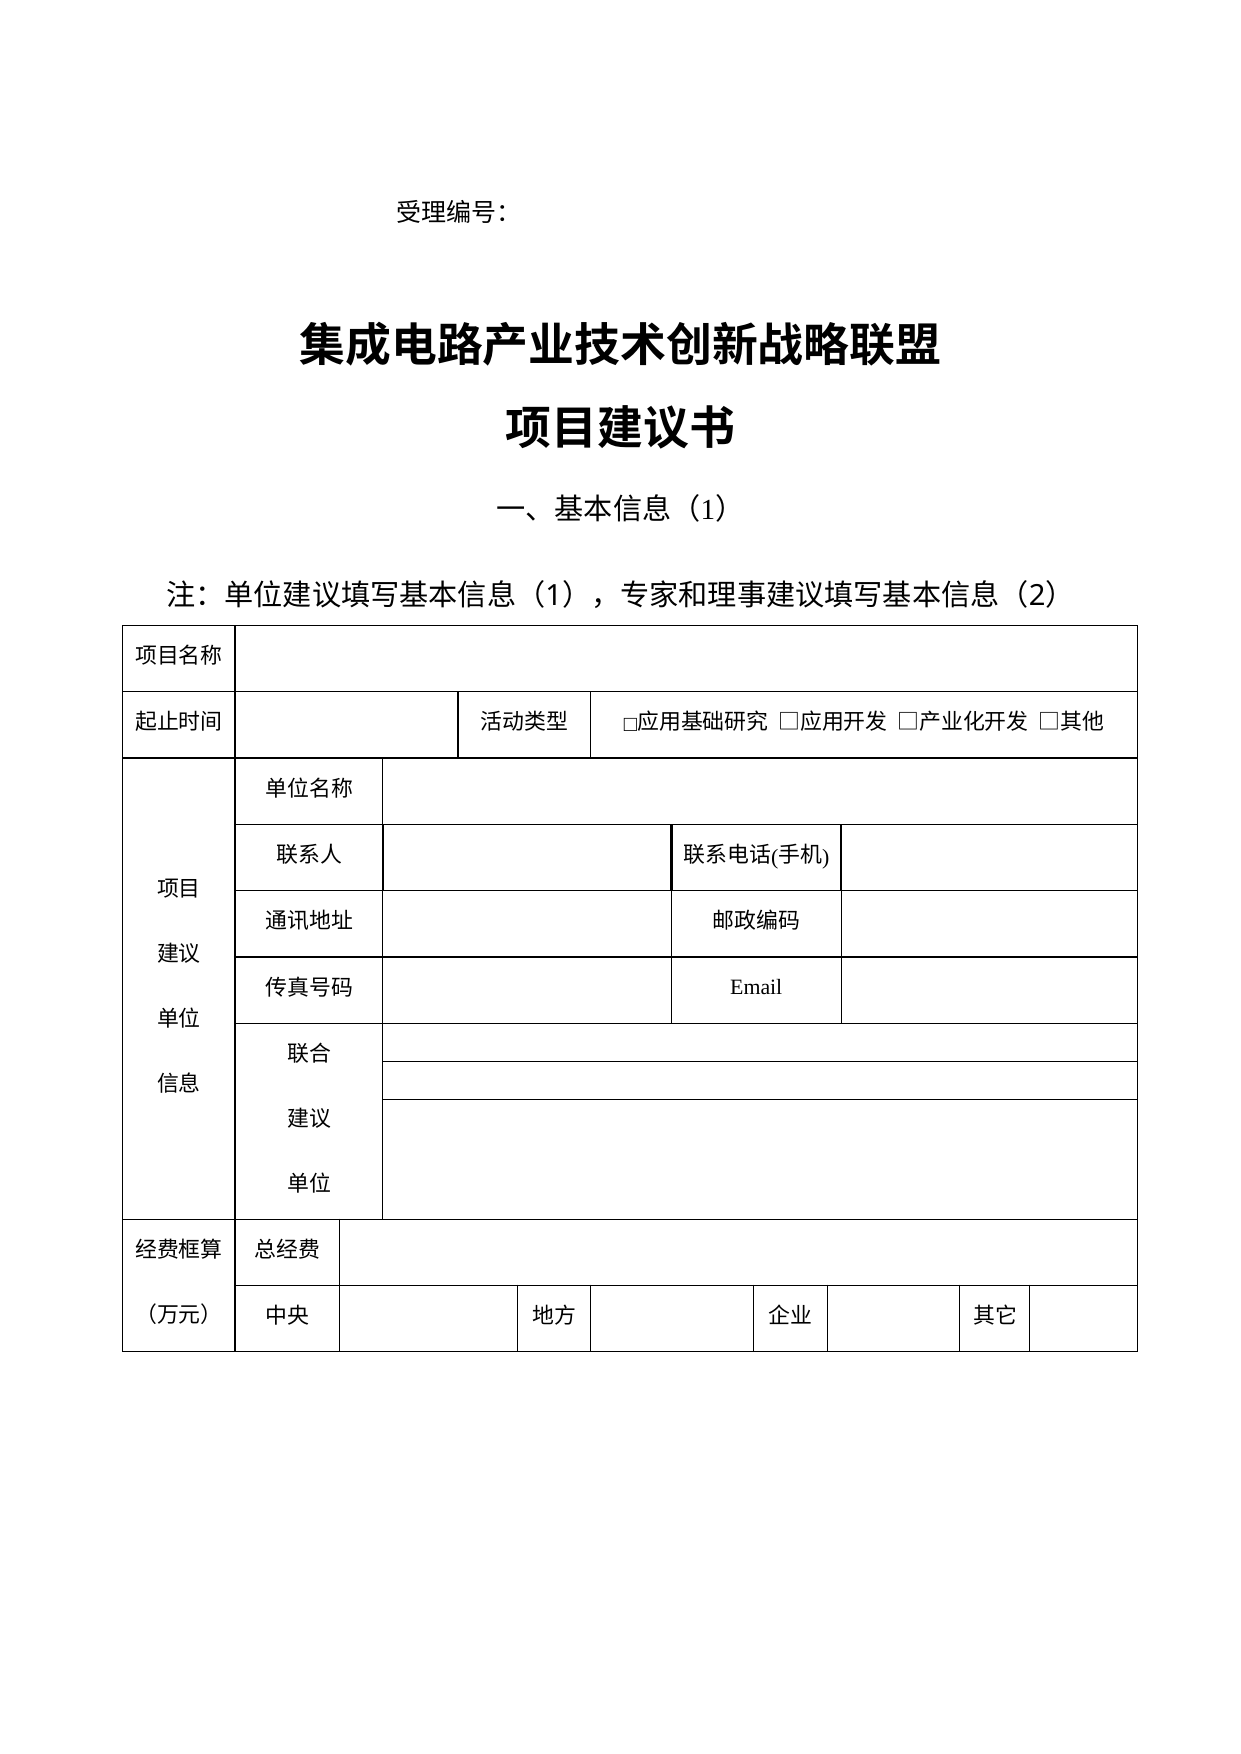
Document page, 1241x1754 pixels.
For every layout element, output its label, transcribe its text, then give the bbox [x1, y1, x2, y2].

table_cell 中央 [236, 1286, 339, 1351]
table_cell [236, 692, 457, 757]
table_cell 企业 [754, 1286, 827, 1351]
table_cell 地方 [518, 1286, 590, 1351]
table_cell [340, 1286, 517, 1351]
table_cell [383, 1024, 1137, 1061]
table_cell 总经费 [236, 1220, 339, 1284]
text 集成电路产业技术创新战略联盟 [148, 308, 1092, 374]
table_cell 联合 建议 单位 [236, 1024, 382, 1218]
table_cell [842, 825, 1137, 890]
table_header 项目名称 [123, 626, 234, 691]
table_cell [383, 759, 1137, 824]
table_cell [383, 1062, 1137, 1099]
table_cell 通讯地址 [236, 891, 382, 956]
table_cell 邮政编码 [672, 891, 841, 956]
table_cell [384, 825, 670, 890]
text 项目建议书 [148, 391, 1092, 457]
table_cell [842, 891, 1137, 956]
table_cell [828, 1286, 959, 1351]
table_cell 其它 [960, 1286, 1029, 1351]
table_cell [591, 1286, 753, 1351]
table_header [236, 626, 1137, 691]
table_cell 联系电话(手机) [673, 825, 840, 890]
text 注：单位建议填写基本信息（1），专家和理事建议填写基本信息（2） [148, 560, 1092, 625]
table_cell [842, 958, 1137, 1022]
table_cell 项目 建议 单位 信息 [123, 759, 234, 1218]
table_cell 单位名称 [236, 759, 382, 824]
table_cell 传真号码 [236, 958, 382, 1022]
table_cell 活动类型 [459, 692, 590, 757]
table_cell [383, 1100, 1137, 1218]
table_cell [383, 958, 671, 1022]
table_cell [1030, 1286, 1137, 1351]
table_cell 联系人 [236, 825, 382, 890]
table_cell [383, 891, 671, 956]
table_cell Email [672, 958, 841, 1022]
table_cell □应用基础研究 □应用开发 □产业化开发 □其他 [591, 692, 1137, 757]
table_cell [340, 1220, 1137, 1284]
table_cell 起止时间 [123, 692, 234, 757]
table_cell 经费框算（万元） [123, 1220, 234, 1351]
text 一、基本信息（1） [148, 474, 1092, 539]
text 受理编号： [148, 178, 1092, 243]
